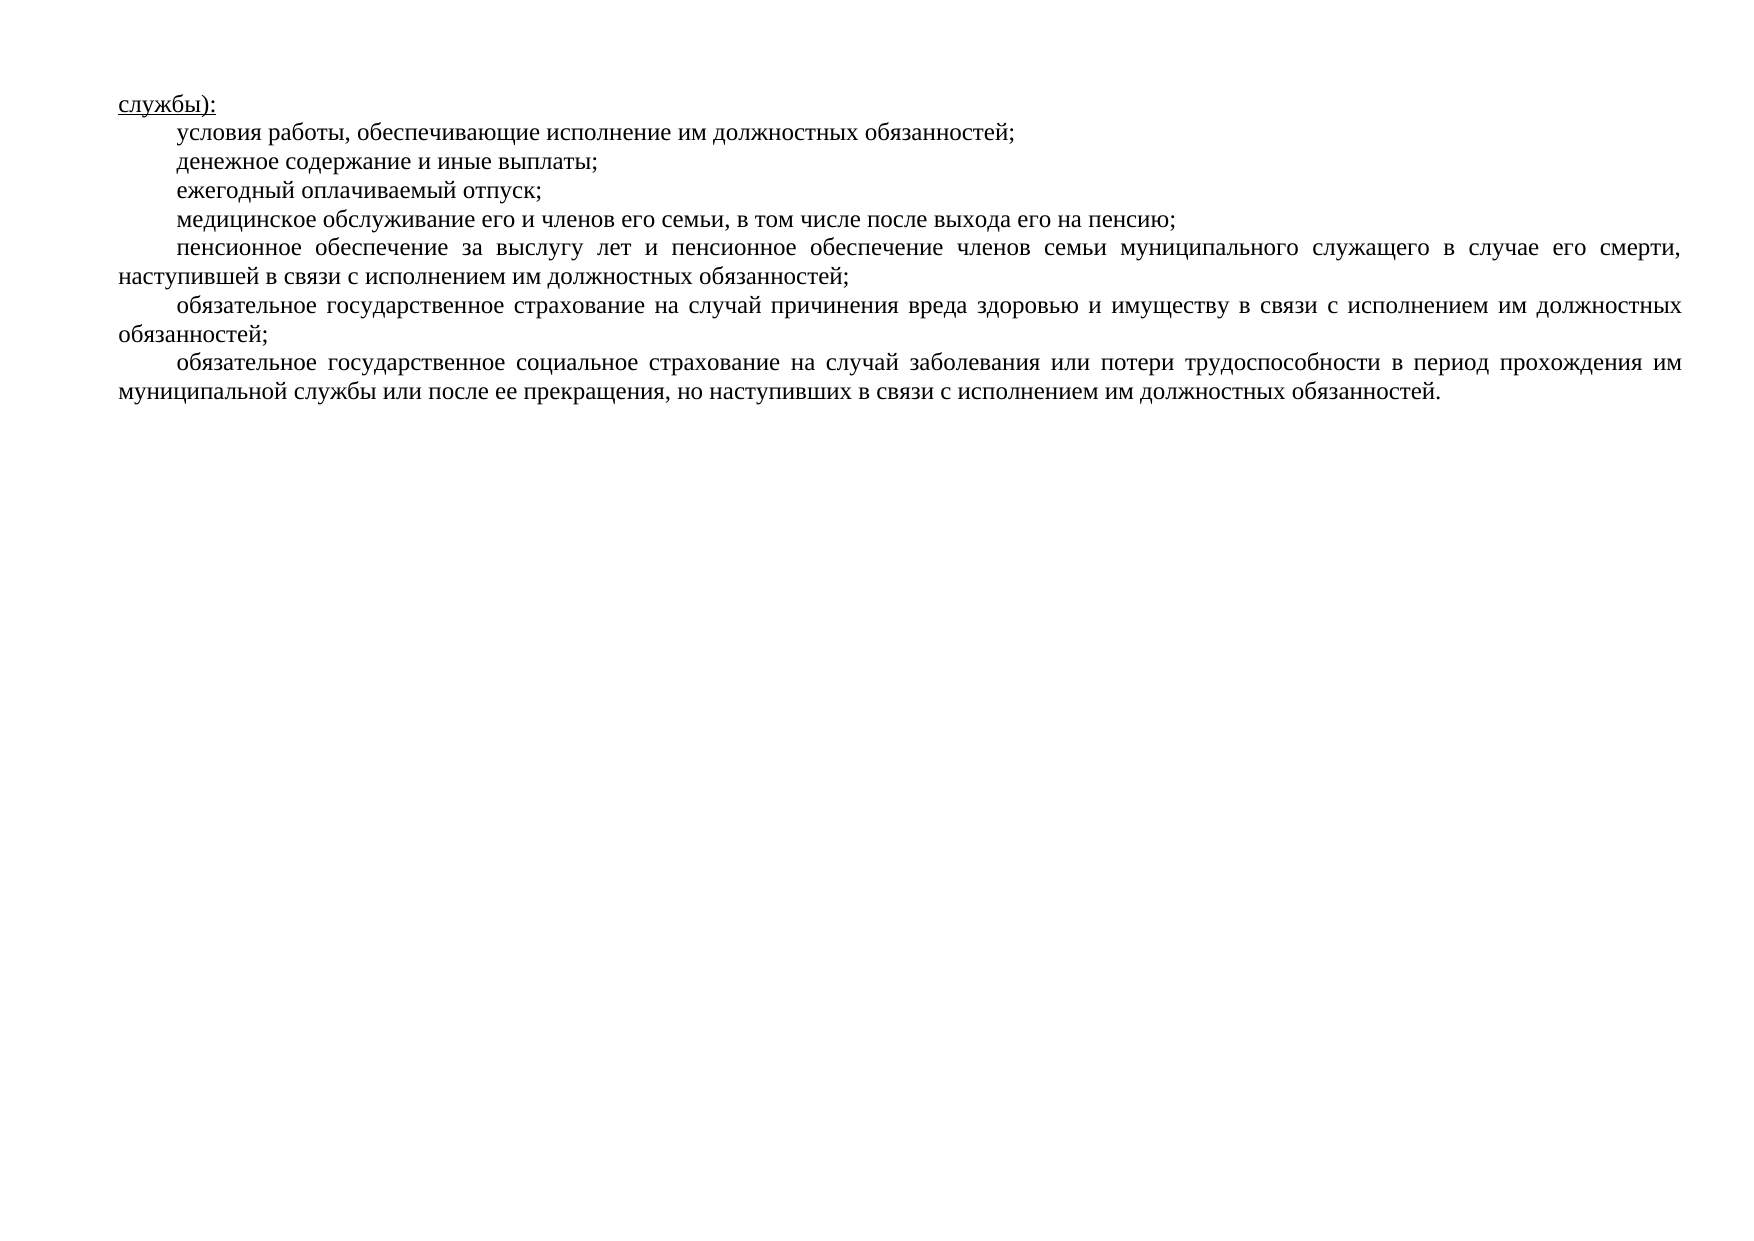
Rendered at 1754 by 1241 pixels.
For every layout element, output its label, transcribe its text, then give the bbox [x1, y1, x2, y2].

text денежное содержание и иные выплаты; [118, 146, 1683, 175]
text ежегодный оплачиваемый отпуск; [118, 175, 1683, 204]
text пенсионное обеспечение за выслугу лет и пенсионное обеспечение членов семьи муниципального служащего в случае его смерти, наступившей в связи с исполнением им должностных обязанностей; [118, 232, 1683, 290]
text условия работы, обеспечивающие исполнение им должностных обязанностей; [118, 117, 1683, 146]
text обязательное государственное социальное страхование на случай заболевания или потери трудоспособности в период прохождения им муниципальной службы или после ее прекращения, но наступивших в связи с исполнением им должностных обязанностей. [118, 347, 1683, 405]
text медицинское обслуживание его и членов его семьи, в том числе после выхода его на пенсию; [118, 204, 1683, 232]
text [118, 89, 1683, 117]
text обязательное государственное страхование на случай причинения вреда здоровью и имуществу в связи с исполнением им должностных обязанностей; [118, 290, 1683, 347]
